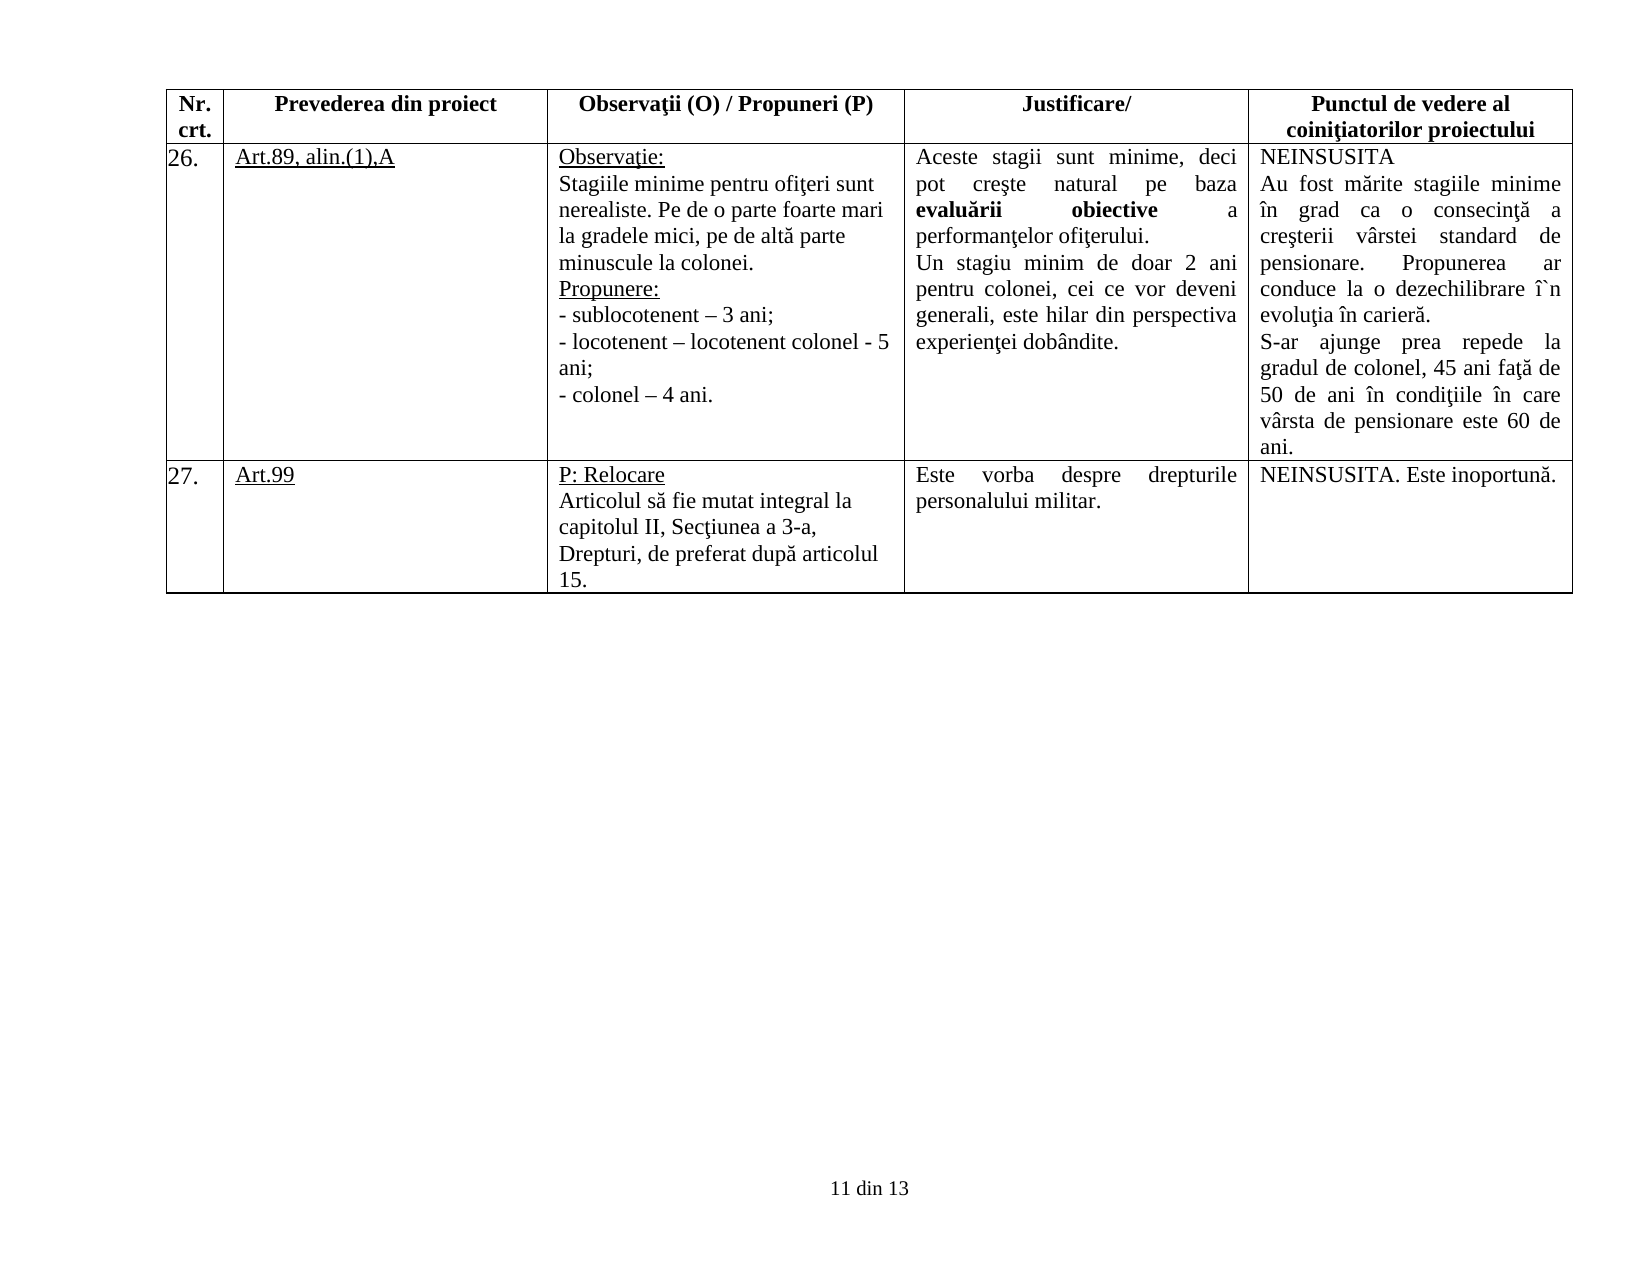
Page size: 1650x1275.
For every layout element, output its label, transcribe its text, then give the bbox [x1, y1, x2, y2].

table_header Justificare/ [905, 90, 1248, 142]
table_cell Este vorba despre drepturile personalului militar. [905, 461, 1248, 592]
table_cell Art.89, alin.(1),A [224, 144, 547, 460]
table_header Nr. crt. [167, 90, 223, 142]
table_header Observaţii (O) / Propuneri (P) [548, 90, 904, 142]
table_cell NEINSUSITA Au fost mărite stagiile minime în grad ca o consecinţă a creşterii vârstei standard de pensionare. Propunerea ar conduce la o dezechilibrare î`n evoluţia în carieră. S-ar ajunge prea repede la gradul de colonel, 45 ani faţă de 50 de ani în condiţiile în care vârsta de pensionare este 60 de ani. [1249, 144, 1572, 460]
table_cell Observaţie: Stagiile minime pentru ofiţeri sunt nerealiste. Pe de o parte foarte mari la gradele mici, pe de altă parte minuscule la colonei. Propunere: - sublocotenent – 3 ani; - locotenent – locotenent colonel - 5 ani; - colonel – 4 ani. [548, 144, 904, 460]
table_cell Aceste stagii sunt minime, deci pot creşte natural pe baza evaluării obiective a performanţelor ofiţerului. Un stagiu minim de doar 2 ani pentru colonei, cei ce vor deveni generali, este hilar din perspectiva experienţei dobândite. [905, 144, 1248, 460]
table_cell NEINSUSITA. Este inoportună. [1249, 461, 1572, 592]
table_cell [167, 144, 223, 460]
table_cell [167, 461, 223, 592]
table_cell Art.99 [224, 461, 547, 592]
table_header Prevederea din proiect [224, 90, 547, 142]
table_cell P: Relocare Articolul să fie mutat integral la capitolul II, Secţiunea a 3-a, Drepturi, de preferat după articolul 15. [548, 461, 904, 592]
table_header Punctul de vedere al coiniţiatorilor proiectului [1249, 90, 1572, 142]
